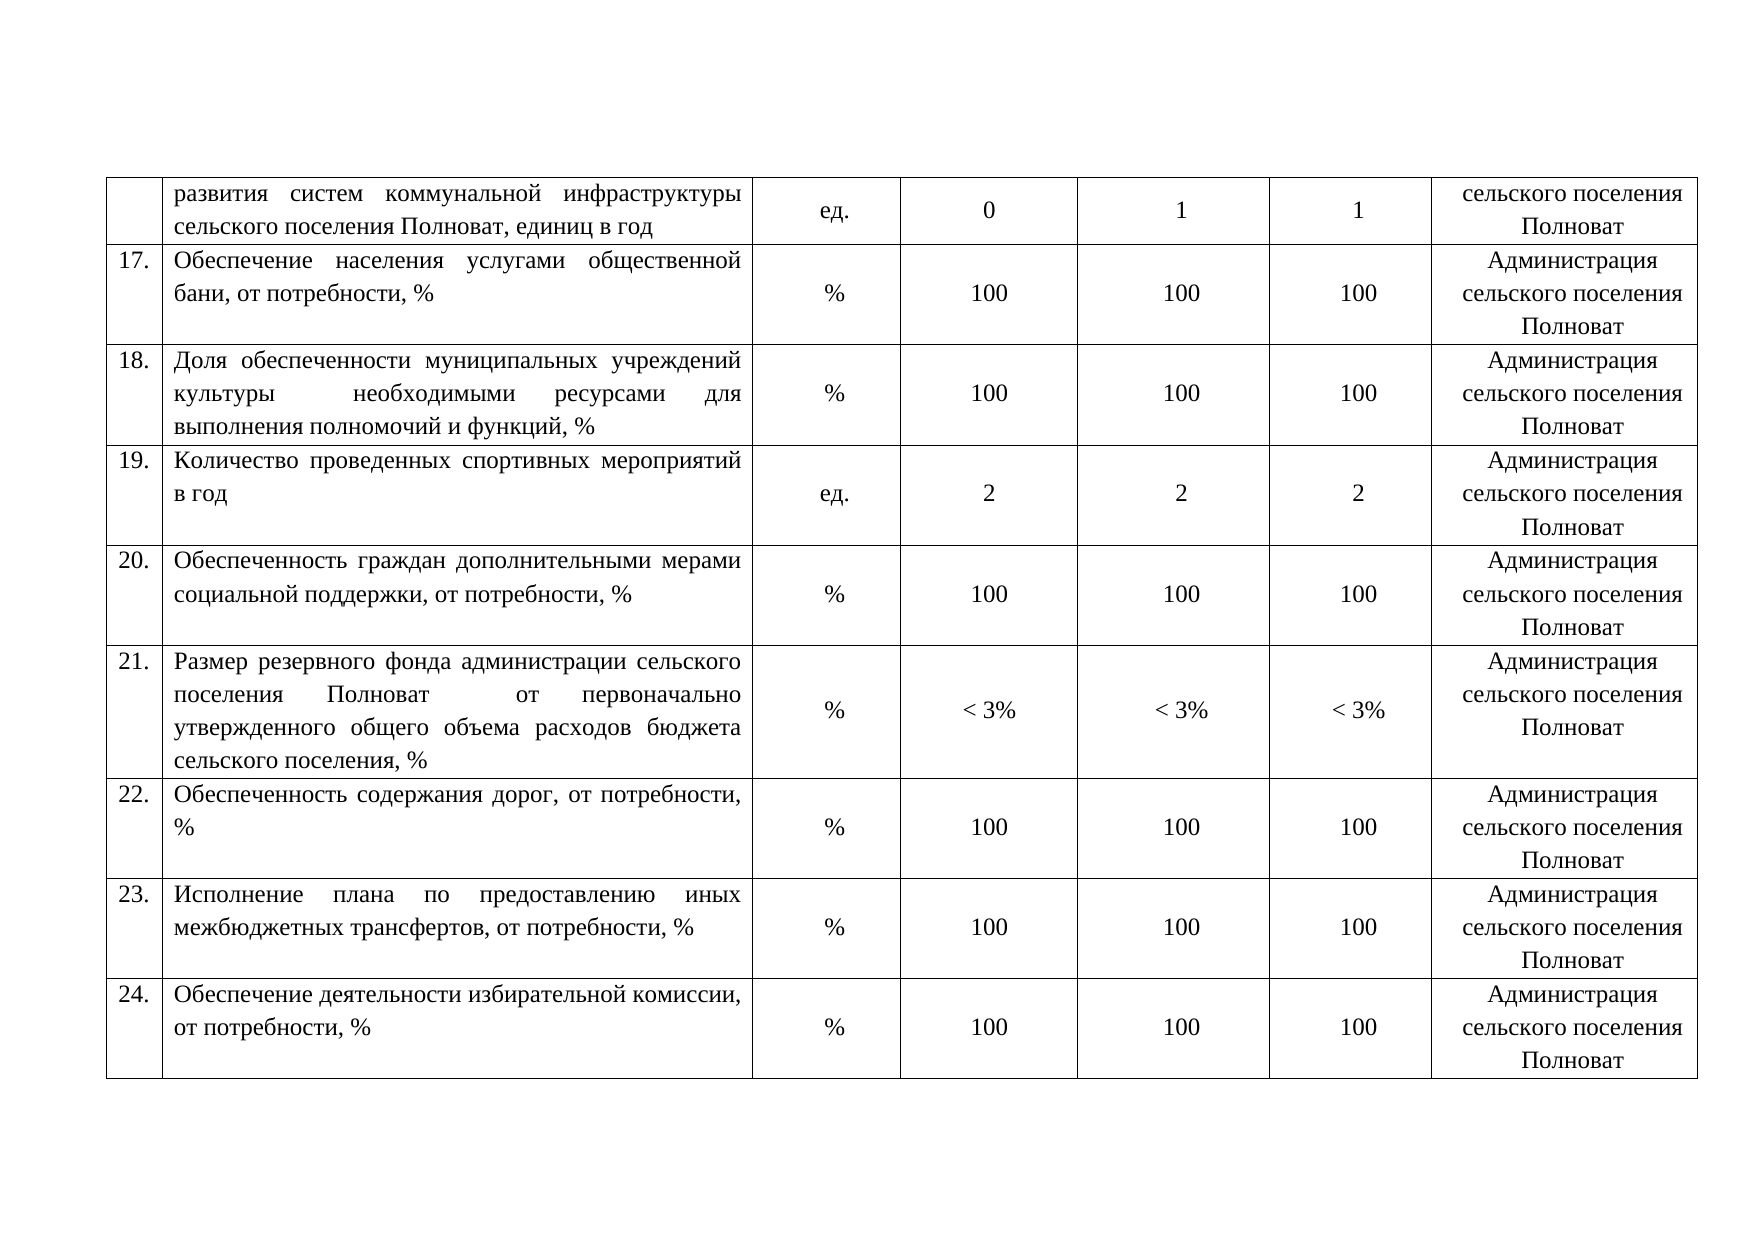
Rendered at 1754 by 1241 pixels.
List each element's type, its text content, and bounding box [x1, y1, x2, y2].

table_cell % [753, 779, 900, 878]
table_cell 100 [901, 546, 1077, 645]
table_cell 100 [1270, 546, 1431, 645]
table_cell Администрация сельского поселения Полноват [1432, 446, 1697, 544]
table_cell 100 [1270, 245, 1431, 344]
table_cell [107, 245, 162, 344]
table_cell Администрация сельского поселения Полноват [1432, 979, 1697, 1078]
table_cell 2 [1270, 446, 1431, 544]
table_cell Администрация сельского поселения Полноват [1432, 345, 1697, 444]
table_cell 100 [1078, 245, 1269, 344]
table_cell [163, 178, 752, 244]
table_cell % [753, 546, 900, 645]
table_cell 100 [901, 779, 1077, 878]
table_cell [107, 546, 162, 645]
table_cell < 3% [901, 646, 1077, 778]
table_cell 100 [1270, 979, 1431, 1078]
table_cell Администрация сельского поселения Полноват [1432, 779, 1697, 878]
table_cell Администрация сельского поселения Полноват [1432, 646, 1697, 778]
table_cell Количество проведенных спортивных мероприятий в год [163, 446, 752, 544]
table_cell % [753, 245, 900, 344]
table_cell 100 [1270, 779, 1431, 878]
table_cell 100 [1078, 345, 1269, 444]
table_cell 0 [901, 178, 1077, 244]
table_cell < 3% [1270, 646, 1431, 778]
table_cell % [753, 345, 900, 444]
table_cell Обеспечение деятельности избирательной комиссии, от потребности, % [163, 979, 752, 1078]
table_cell [107, 446, 162, 544]
table_cell [107, 646, 162, 778]
table_cell [107, 979, 162, 1078]
table_cell Обеспеченность содержания дорог, от потребности, % [163, 779, 752, 878]
table_cell Исполнение плана по предоставлению иных межбюджетных трансфертов, от потребности, % [163, 879, 752, 978]
table_cell 100 [1078, 546, 1269, 645]
table_cell Обеспеченность граждан дополнительными мерами социальной поддержки, от потребности, % [163, 546, 752, 645]
table_cell 2 [1078, 446, 1269, 544]
table_cell % [753, 879, 900, 978]
table_cell ед. [753, 178, 900, 244]
table_cell 1 [1270, 178, 1431, 244]
table_cell Размер резервного фонда администрации сельского поселения Полноват от первоначально утвержденного общего объема расходов бюджета сельского поселения, % [163, 646, 752, 778]
table_cell % [753, 646, 900, 778]
table_cell [107, 178, 162, 244]
table_cell Обеспечение населения услугами общественной бани, от потребности, % [163, 245, 752, 344]
table_cell [107, 345, 162, 444]
table_cell 100 [1270, 345, 1431, 444]
table_cell 1 [1078, 178, 1269, 244]
table_cell 100 [1270, 879, 1431, 978]
table_cell 100 [901, 245, 1077, 344]
table_cell < 3% [1078, 646, 1269, 778]
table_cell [1432, 178, 1697, 244]
table_cell Администрация сельского поселения Полноват [1432, 879, 1697, 978]
table_cell 100 [1078, 779, 1269, 878]
table_cell ед. [753, 446, 900, 544]
table_cell [107, 879, 162, 978]
table_cell Администрация сельского поселения Полноват [1432, 245, 1697, 344]
table_cell 100 [1078, 879, 1269, 978]
table_cell [107, 779, 162, 878]
table_cell 100 [1078, 979, 1269, 1078]
table_cell 2 [901, 446, 1077, 544]
table_cell 100 [901, 979, 1077, 1078]
table_cell Администрация сельского поселения Полноват [1432, 546, 1697, 645]
table_cell 100 [901, 345, 1077, 444]
table_cell Доля обеспеченности муниципальных учреждений культуры необходимыми ресурсами для выполнения полномочий и функций, % [163, 345, 752, 444]
table_cell 100 [901, 879, 1077, 978]
table_cell % [753, 979, 900, 1078]
